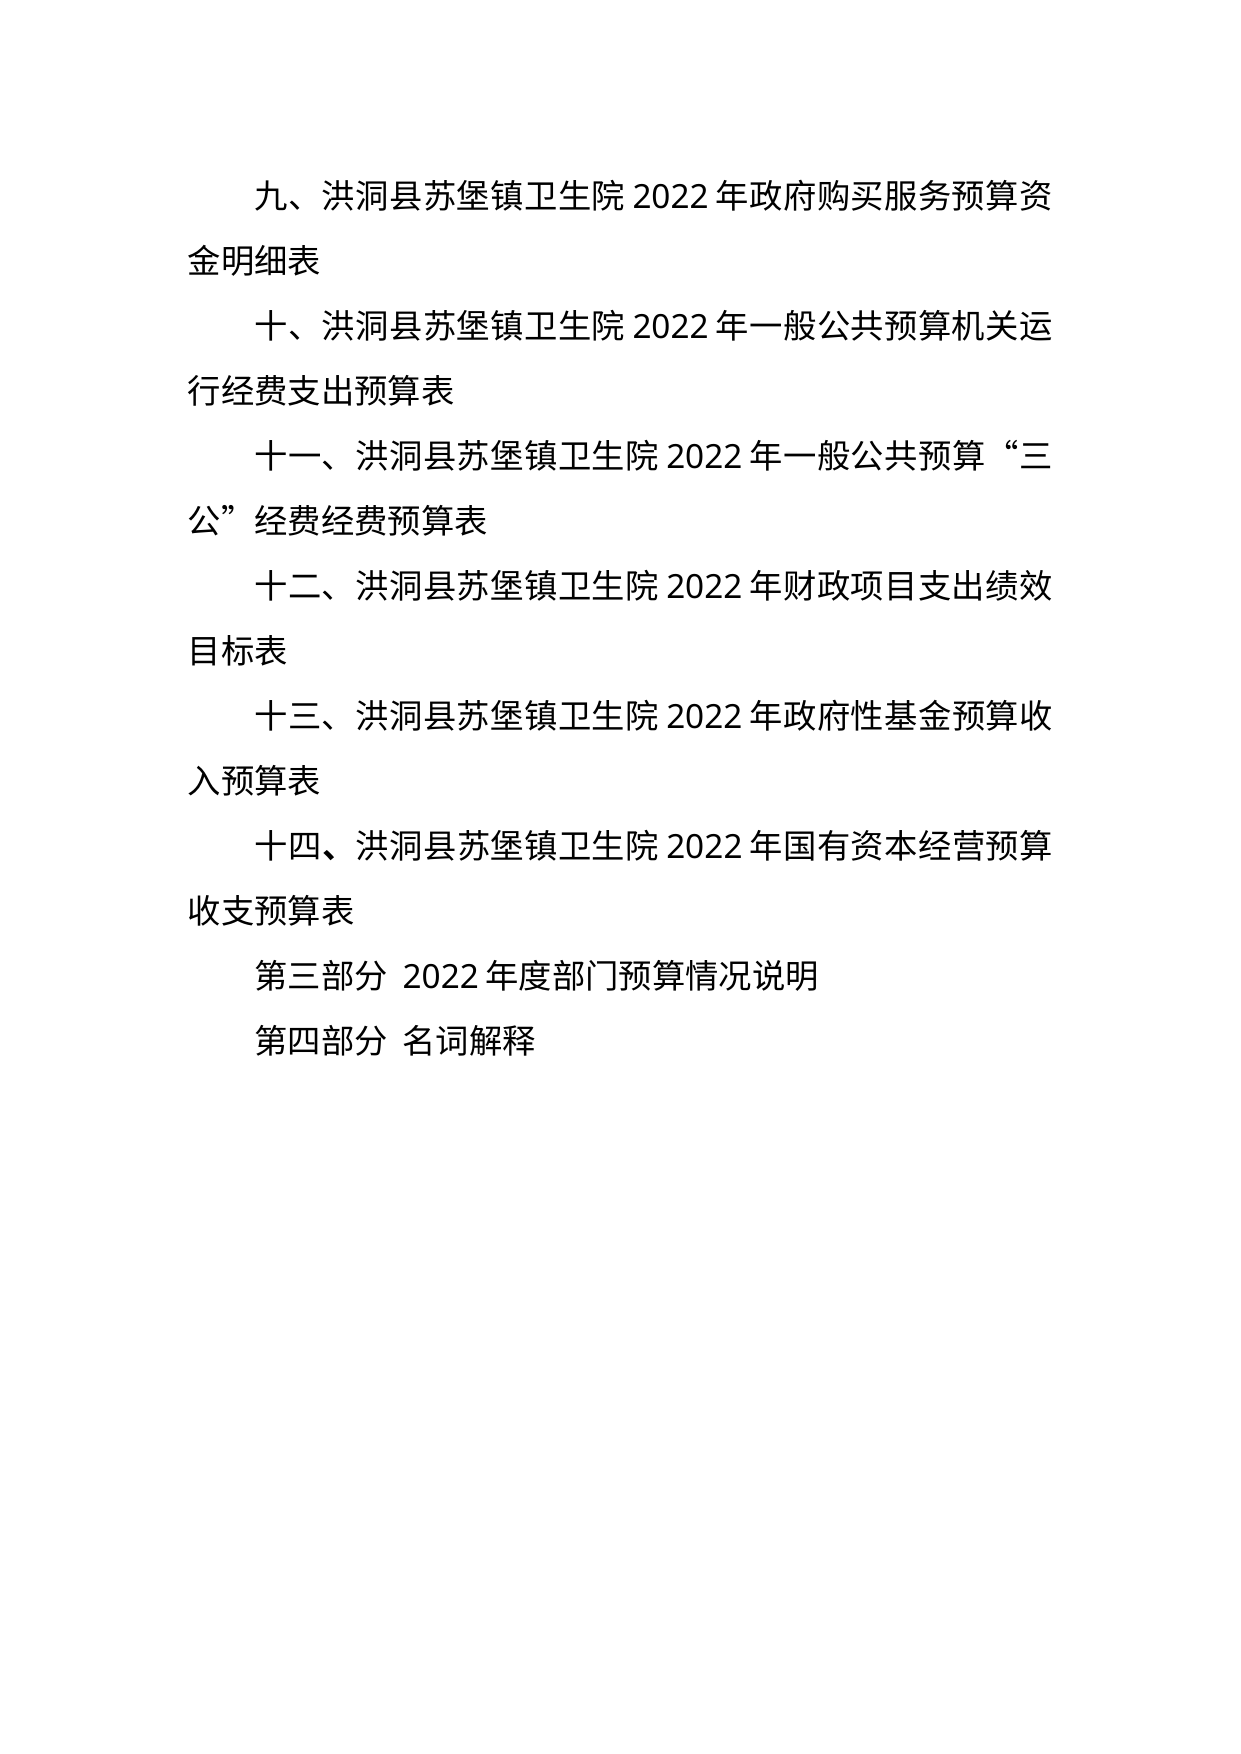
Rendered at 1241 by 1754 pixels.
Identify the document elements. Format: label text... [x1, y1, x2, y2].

text 十二、洪洞县苏堡镇卫生院2022年财政项目支出绩效目标表 [187, 552, 1053, 682]
text 第三部分 2022年度部门预算情况说明 [187, 942, 1053, 1007]
text 第四部分 名词解释 [187, 1007, 1053, 1072]
list 九、洪洞县苏堡镇卫生院2022年政府购买服务预算资金明细表 [187, 162, 1053, 292]
text 十、洪洞县苏堡镇卫生院2022年一般公共预算机关运行经费支出预算表 [187, 292, 1053, 422]
subtitle 十四、洪洞县苏堡镇卫生院2022年国有资本经营预算收支预算表 [187, 812, 1053, 942]
text 十一、洪洞县苏堡镇卫生院2022年一般公共预算“三公”经费经费预算表 [187, 422, 1053, 552]
text 十三、洪洞县苏堡镇卫生院2022年政府性基金预算收入预算表 [187, 682, 1053, 812]
